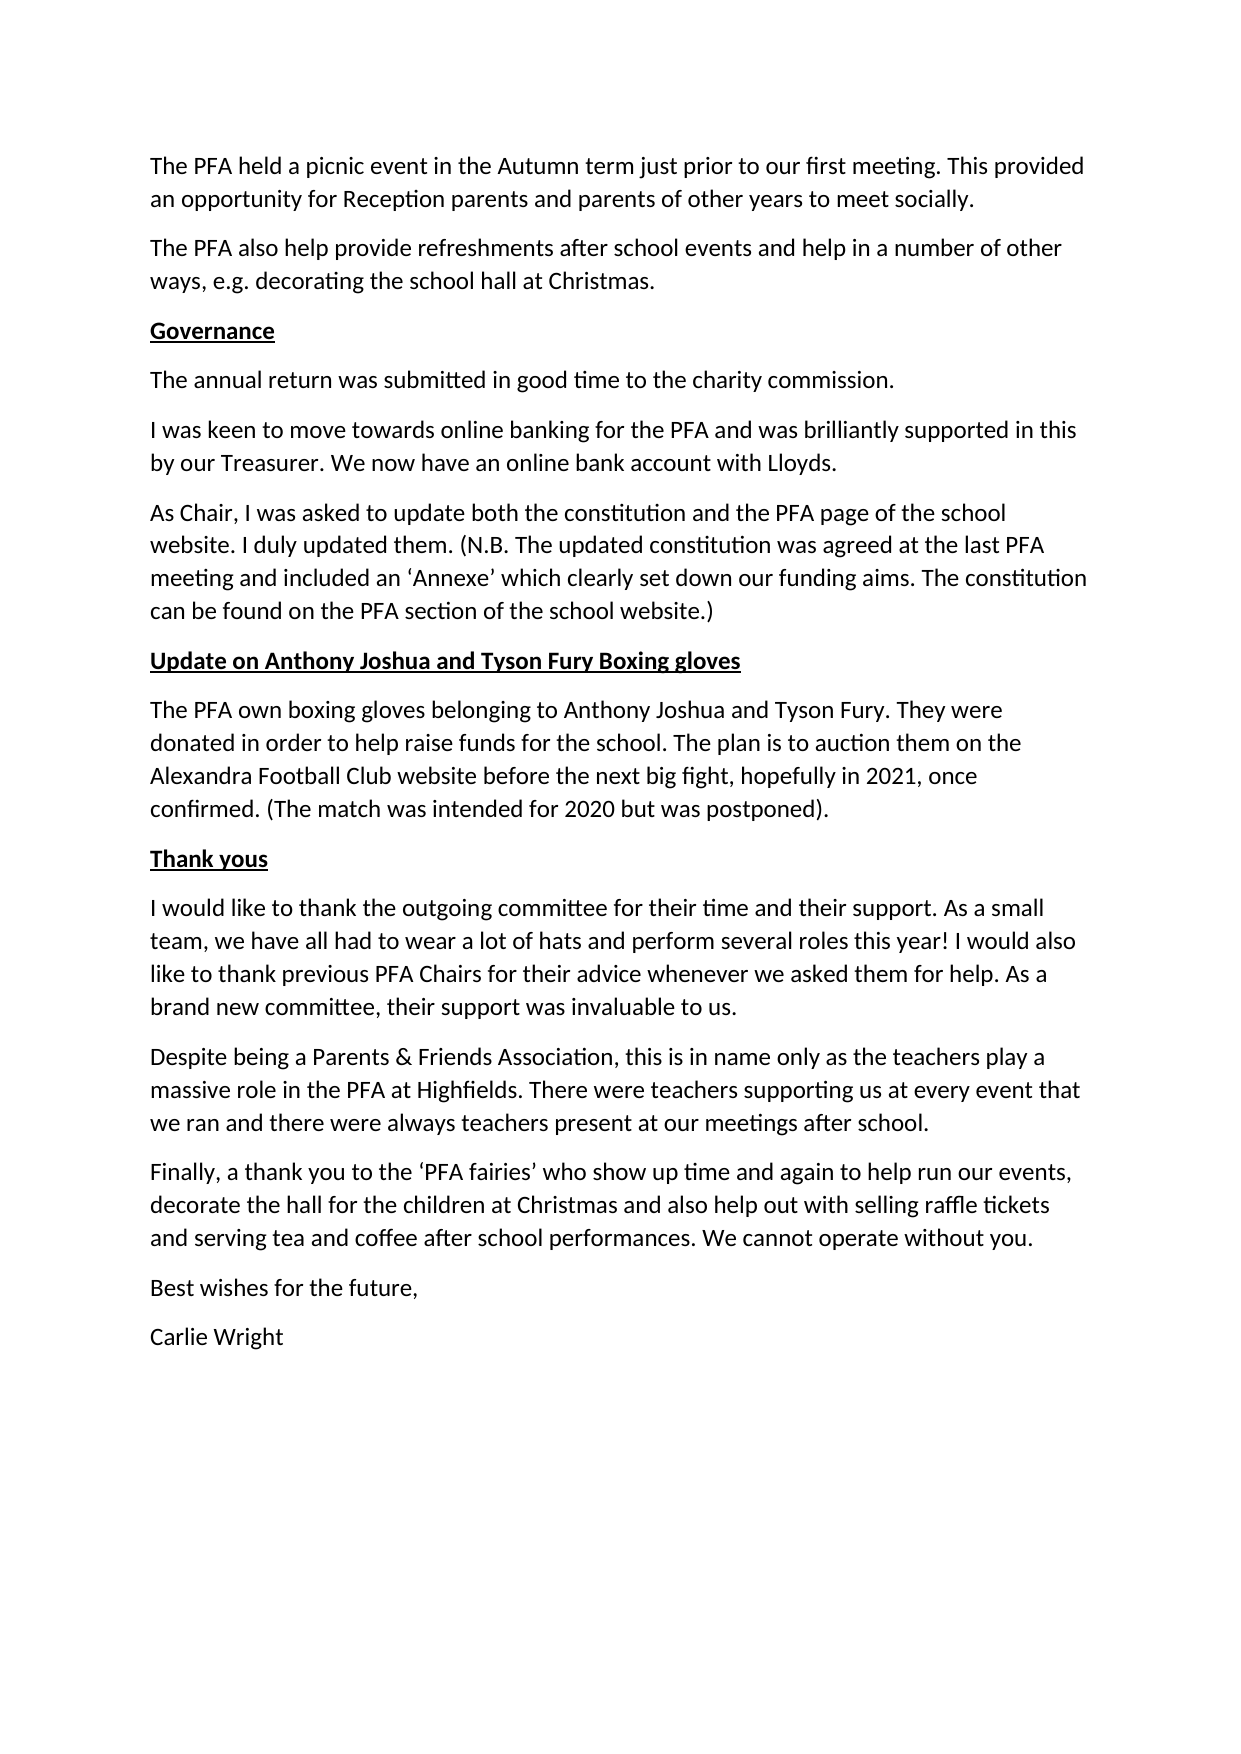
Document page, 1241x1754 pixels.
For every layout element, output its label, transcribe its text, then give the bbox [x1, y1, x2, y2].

text As Chair, I was asked to update both the constitution and the PFA page of the school website. I duly updated them. (N.B. The updated constitution was agreed at the last PFA meeting and included an ‘Annexe’ which clearly set down our funding aims. The constitution can be found on the PFA section of the school website.) [150, 497, 1090, 626]
text Update on Anthony Joshua and Tyson Fury Boxing gloves [150, 645, 1090, 676]
text I would like to thank the outgoing committee for their time and their support. As a small team, we have all had to wear a lot of hats and perform several roles this year! I would also like to thank previous PFA Chairs for their advice whenever we asked them for help. As a brand new committee, their support was invaluable to us. [150, 892, 1090, 1022]
text Governance [150, 315, 1090, 346]
text Finally, a thank you to the ‘PFA fairies’ who show up time and again to help run our events, decorate the hall for the children at Christmas and also help out with selling raffle tickets and serving tea and coffee after school performances. We cannot operate without you. [150, 1156, 1090, 1253]
text The annual return was submitted in good time to the charity commission. [150, 364, 1090, 395]
text The PFA held a picnic event in the Autumn term just prior to our first meeting. This provided an opportunity for Reception parents and parents of other years to meet socially. [150, 150, 1090, 213]
text Carlie Wright [150, 1321, 1090, 1352]
text The PFA also help provide refreshments after school events and help in a number of other ways, e.g. decorating the school hall at Christmas. [150, 232, 1090, 296]
text The PFA own boxing gloves belonging to Anthony Joshua and Tyson Fury. They were donated in order to help raise funds for the school. The plan is to auction them on the Alexandra Football Club website before the next big fight, hopefully in 2021, once confirmed. (The match was intended for 2020 but was postponed). [150, 694, 1090, 824]
text Best wishes for the future, [150, 1272, 1090, 1302]
text Thank yous [150, 843, 1090, 873]
text I was keen to move towards online banking for the PFA and was brilliantly supported in this by our Treasurer. We now have an online bank account with Lloyds. [150, 414, 1090, 478]
text Despite being a Parents & Friends Association, this is in name only as the teachers play a massive role in the PFA at Highfields. There were teachers supporting us at every event that we ran and there were always teachers present at our meetings after school. [150, 1041, 1090, 1137]
